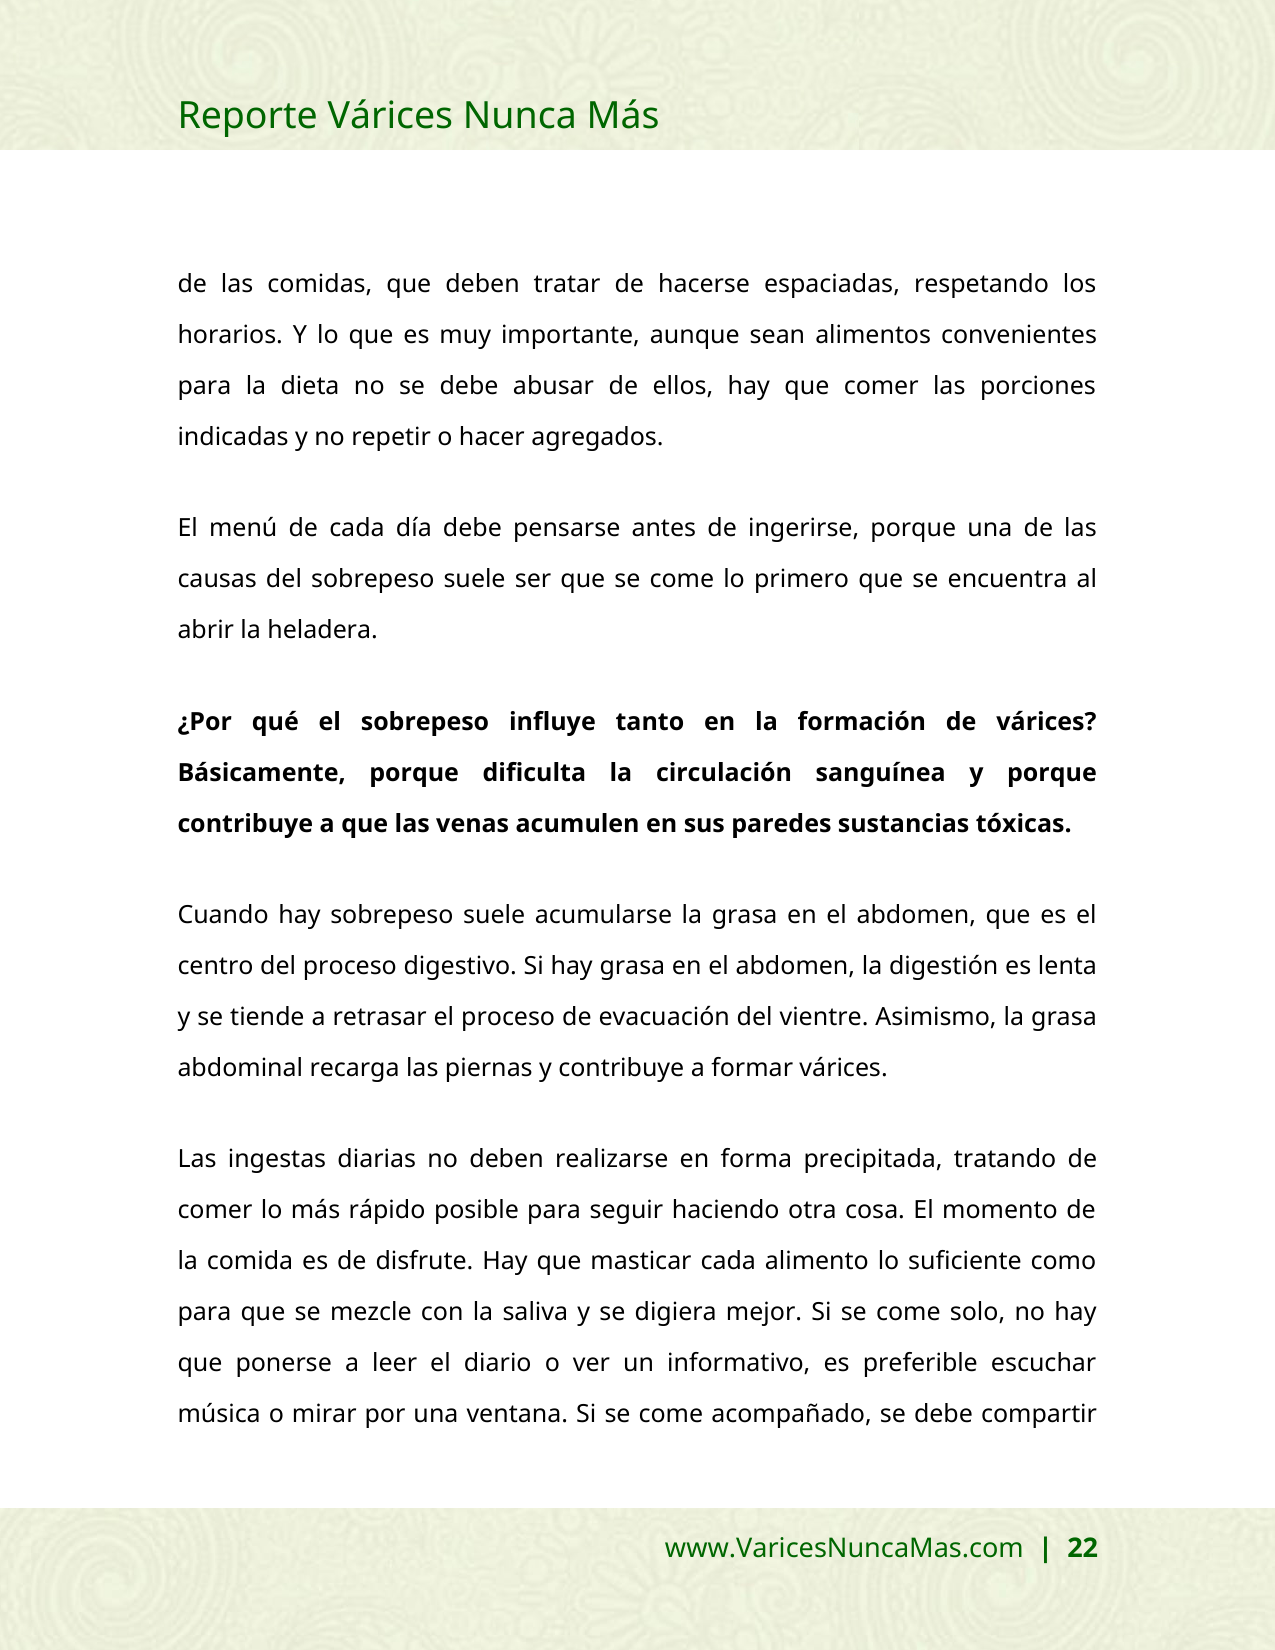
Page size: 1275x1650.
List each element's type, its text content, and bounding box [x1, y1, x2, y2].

picture [0, 1508, 1275, 1650]
text ¿Por qué el sobrepeso influye tanto en la formación de várices? Básicamente, porque dificulta la circulación sanguínea y porque contribuye a que las venas acumulen en sus paredes sustancias tóxicas. [177, 703, 1098, 839]
text Cuando hay sobrepeso suele acumularse la grasa en el abdomen, que es el centro del proceso digestivo. Si hay grasa en el abdomen, la digestión es lenta y se tiende a retrasar el proceso de evacuación del vientre. Asimismo, la grasa abdominal recarga las piernas y contribuye a formar várices. [177, 896, 1098, 1083]
picture [0, 0, 1275, 150]
text El menú de cada día debe pensarse antes de ingerirse, porque una de las causas del sobrepeso suele ser que se come lo primero que se encuentra al abrir la heladera. [177, 510, 1098, 646]
